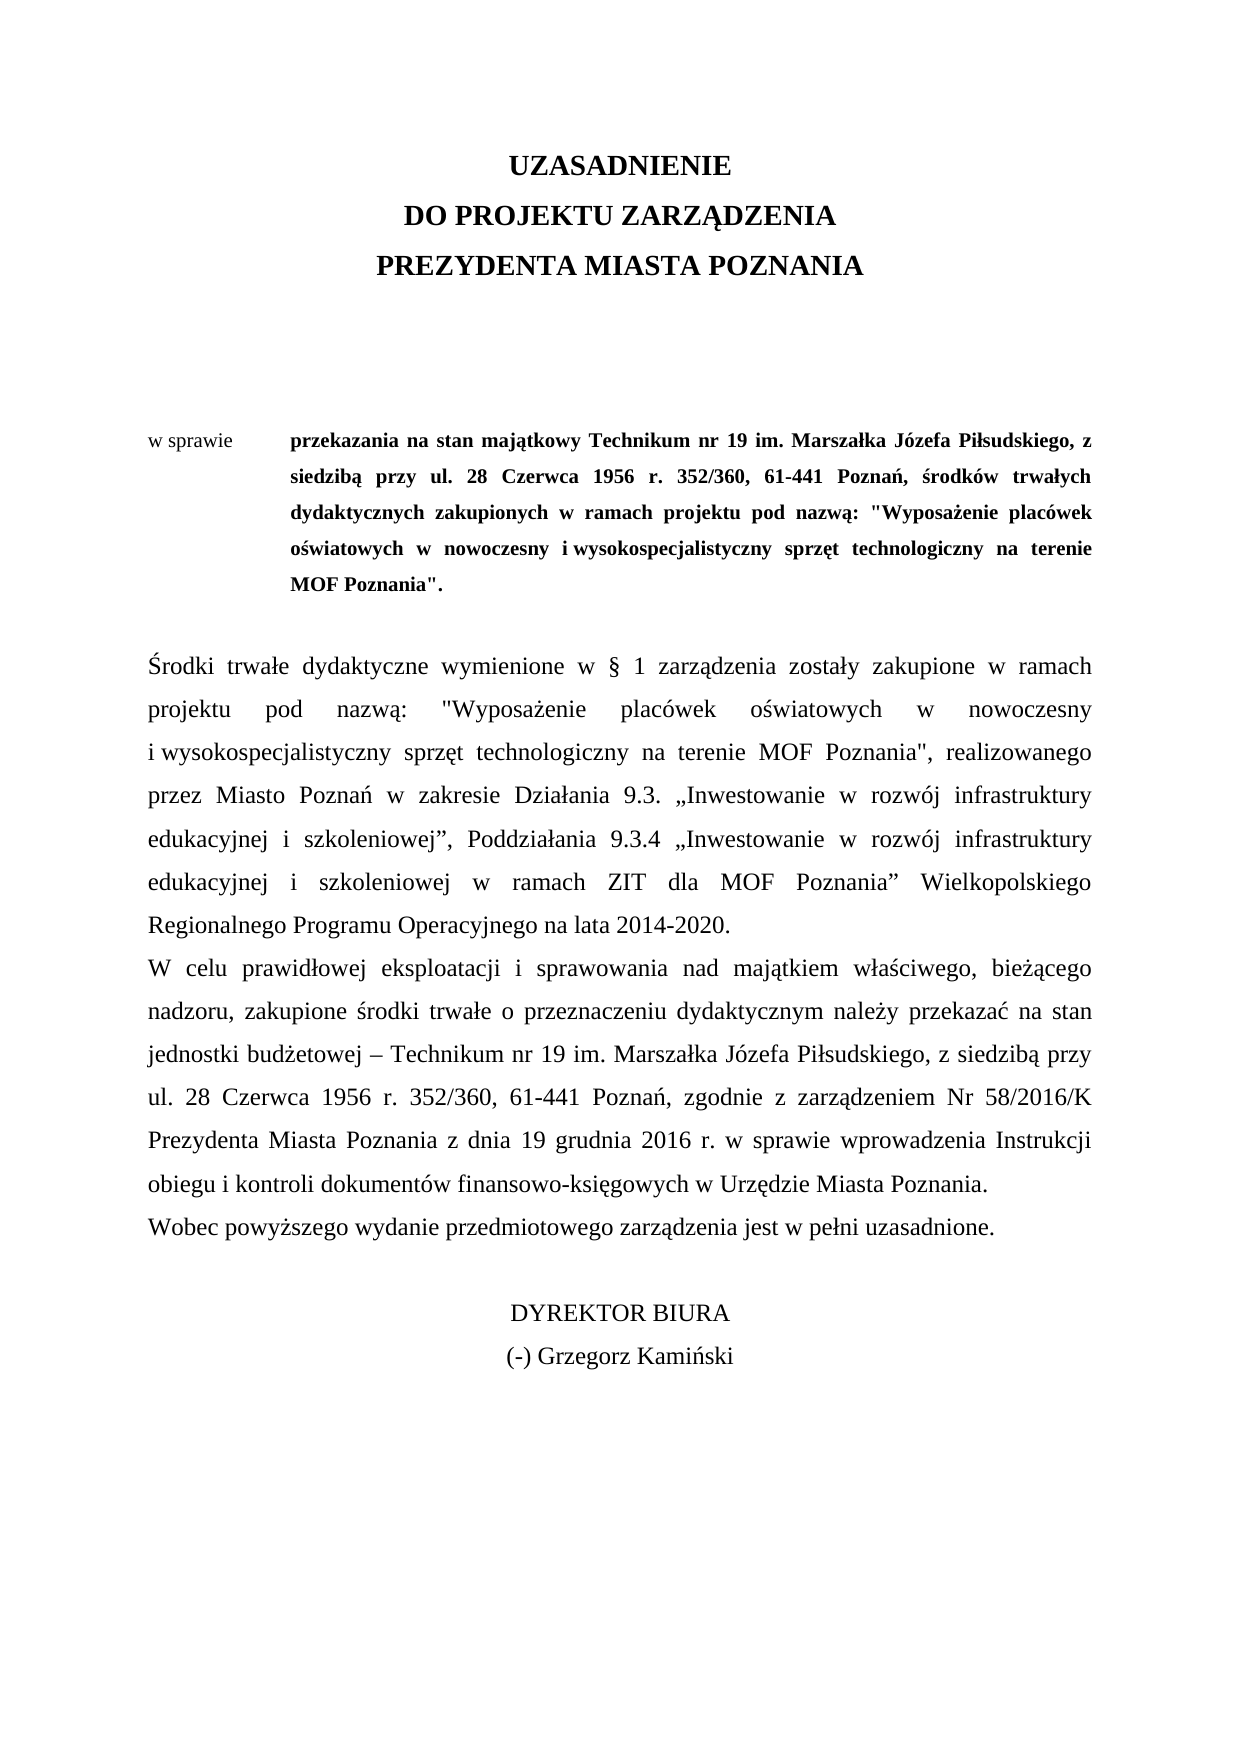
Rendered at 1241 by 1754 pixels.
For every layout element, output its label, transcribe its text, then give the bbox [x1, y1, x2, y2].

text (-) Grzegorz Kamiński [148, 1341, 1093, 1370]
subtitle DO PROJEKTU ZARZĄDZENIA [148, 198, 1093, 231]
table_header w sprawie [136, 428, 279, 608]
subtitle PREZYDENTA MIASTA POZNANIA [148, 248, 1093, 282]
text Środki trwałe dydaktyczne wymienione w § 1 zarządzenia zostały zakupione w ramach projektu pod nazwą: "Wyposażenie placówek oświatowych w nowoczesny i wysokospecjalistyczny sprzęt technologiczny na terenie MOF Poznania", realizowanego przez Miasto Poznań w zakresie Działania 9.3. „Inwestowanie w rozwój infrastruktury edukacyjnej i szkoleniowej”, Poddziałania 9.3.4 „Inwestowanie w rozwój infrastruktury edukacyjnej i szkoleniowej w ramach ZIT dla MOF Poznania” Wielkopolskiego Regionalnego Programu Operacyjnego na lata 2014-2020. [148, 651, 1093, 939]
text DYREKTOR BIURA [148, 1298, 1093, 1327]
text Wobec powyższego wydanie przedmiotowego zarządzenia jest w pełni uzasadnione. [148, 1212, 1093, 1241]
subtitle UZASADNIENIE [148, 148, 1093, 181]
table_header przekazania na stan majątkowy Technikum nr 19 im. Marszałka Józefa Piłsudskiego, z siedzibą przy ul. 28 Czerwca 1956 r. 352/360, 61-441 Poznań, środków trwałych dydaktycznych zakupionych w ramach projektu pod nazwą: "Wyposażenie placówek oświatowych w nowoczesny i wysokospecjalistyczny sprzęt technologiczny na terenie MOF Poznania". [279, 428, 1104, 608]
text W celu prawidłowej eksploatacji i sprawowania nad majątkiem właściwego, bieżącego nadzoru, zakupione środki trwałe o przeznaczeniu dydaktycznym należy przekazać na stan jednostki budżetowej – Technikum nr 19 im. Marszałka Józefa Piłsudskiego, z siedzibą przy ul. 28 Czerwca 1956 r. 352/360, 61-441 Poznań, zgodnie z zarządzeniem Nr 58/2016/K Prezydenta Miasta Poznania z dnia 19 grudnia 2016 r. w sprawie wprowadzenia Instrukcji obiegu i kontroli dokumentów finansowo-księgowych w Urzędzie Miasta Poznania. [148, 953, 1093, 1197]
